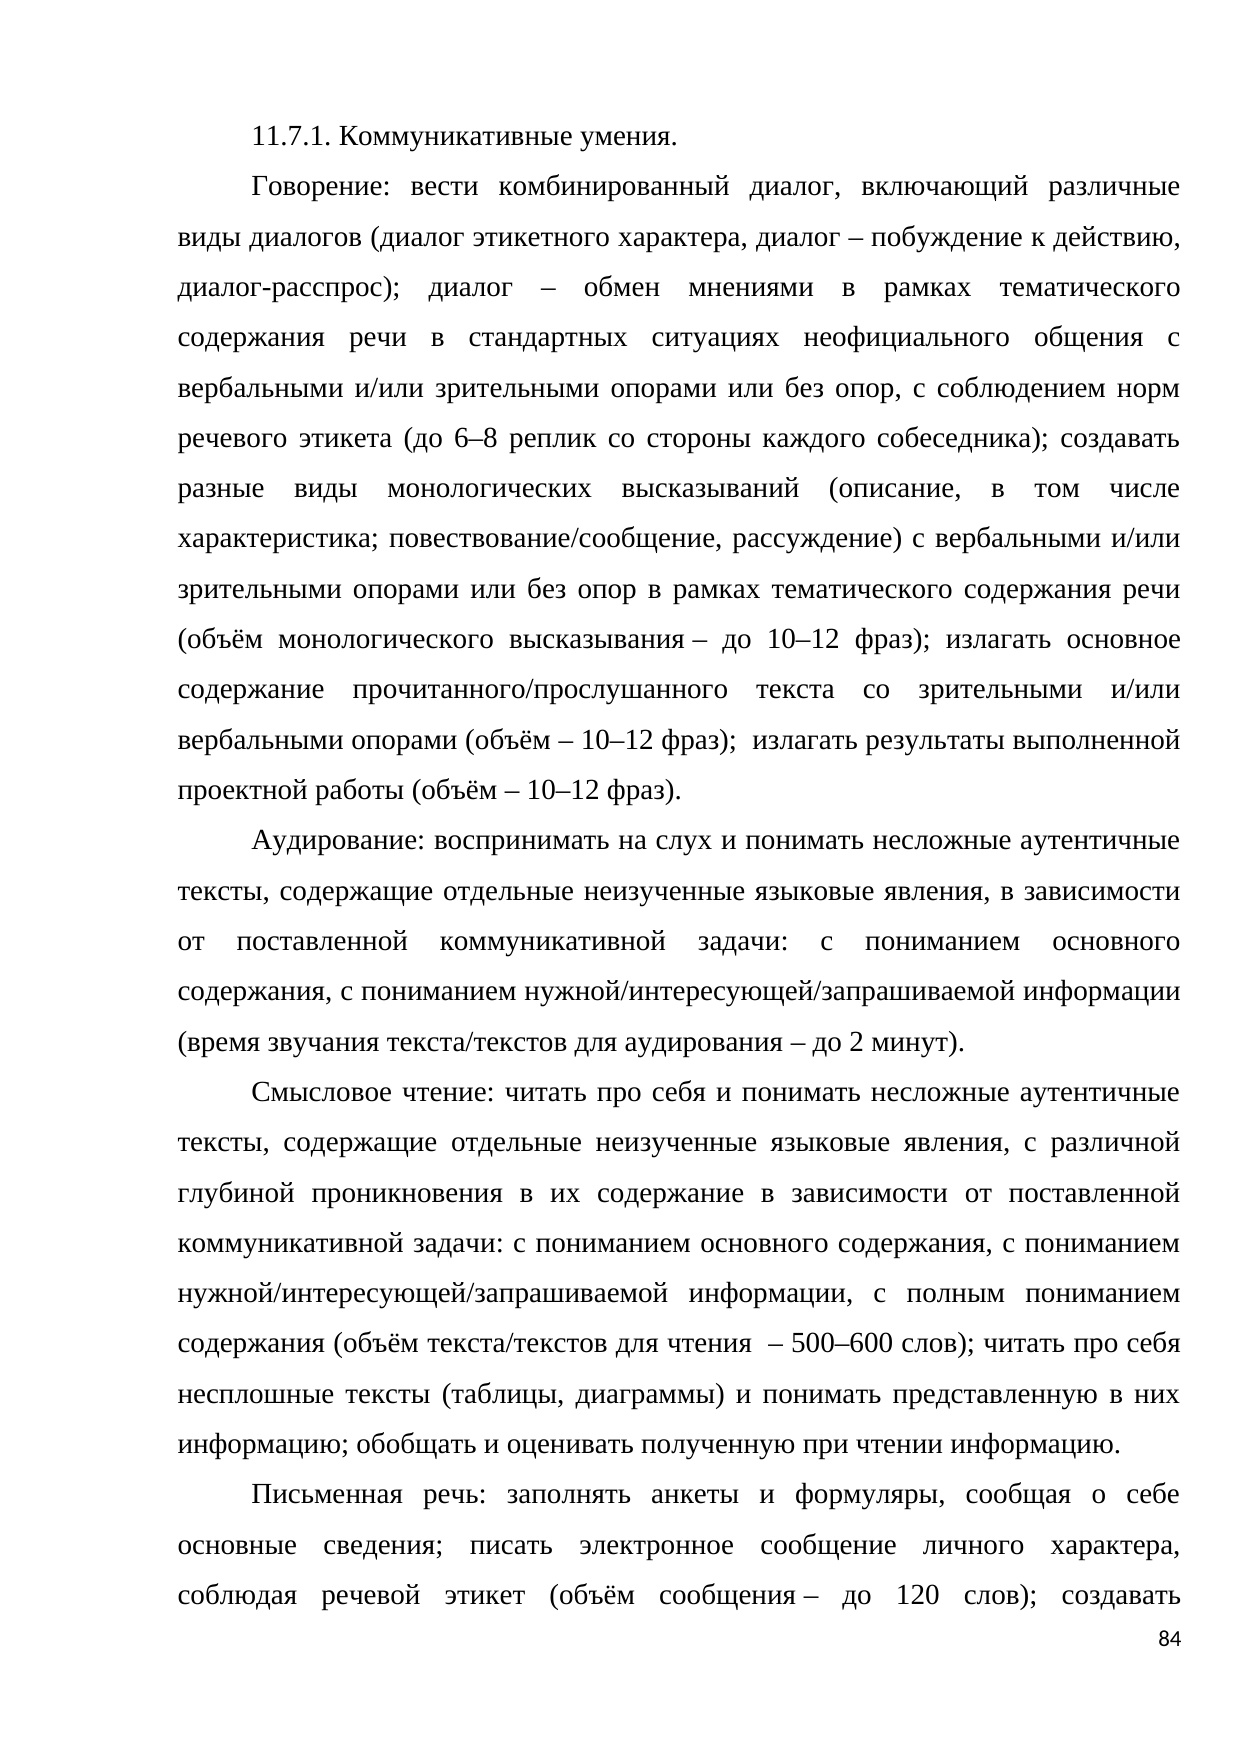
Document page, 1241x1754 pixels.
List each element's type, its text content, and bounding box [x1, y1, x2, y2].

text Аудирование: воспринимать на слух и понимать несложные аутентичные тексты, содержащие отдельные неизученные языковые явления, в зависимости от поставленной коммуникативной задачи: с пониманием основного содержания, с пониманием нужной/интересующей/запрашиваемой информации (время звучания текста/текстов для аудирования – до 2 минут). [177, 822, 1181, 1057]
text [177, 1477, 1181, 1611]
text 11.7.1. Коммуникативные умения. [177, 118, 1181, 152]
text Смысловое чтение: читать про себя и понимать несложные аутентичные тексты, содержащие отдельные неизученные языковые явления, с различной глубиной проникновения в их содержание в зависимости от поставленной коммуникативной задачи: с пониманием основного содержания, с пониманием нужной/интересующей/запрашиваемой информации, с полным пониманием содержания (объём текста/текстов для чтения – 500–600 слов); читать про себя несплошные тексты (таблицы, диаграммы) и понимать представленную в них информацию; обобщать и оценивать полученную при чтении информацию. [177, 1074, 1181, 1460]
text Говорение: вести комбинированный диалог, включающий различные виды диалогов (диалог этикетного характера, диалог – побуждение к действию, диалог-расспрос); диалог – обмен мнениями в рамках тематического содержания речи в стандартных ситуациях неофициального общения с вербальными и/или зрительными опорами или без опор, с соблюдением норм речевого этикета (до 6–8 реплик со стороны каждого собеседника); создавать разные виды монологических высказываний (описание, в том числе характеристика; повествование/сообщение, рассуждение) с вербальными и/или зрительными опорами или без опор в рамках тематического содержания речи (объём монологического высказывания – до 10–12 фраз); излагать основное содержание прочитанного/прослушанного текста со зрительными и/или вербальными опорами (объём – 10–12 фраз); излагать результаты выполненной проектной работы (объём – 10–12 фраз). [177, 168, 1181, 806]
